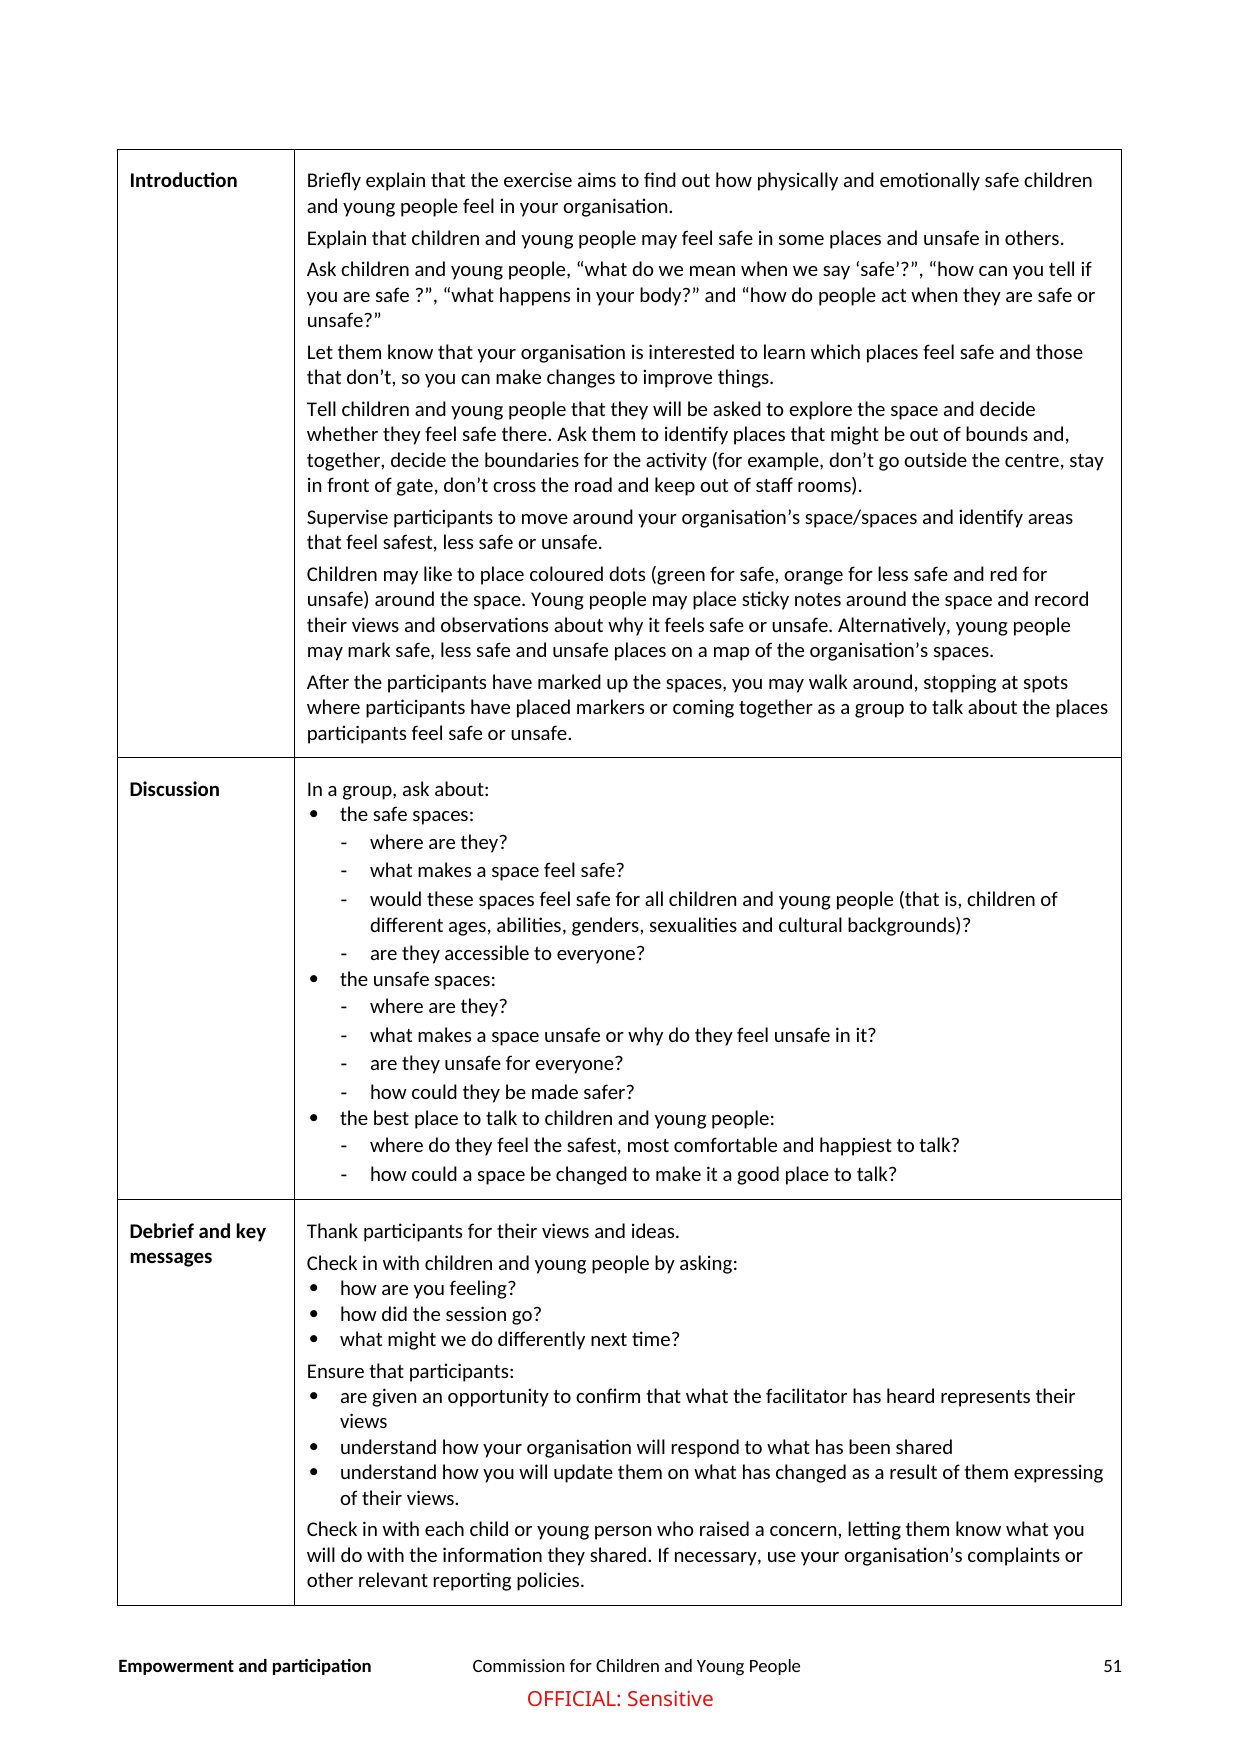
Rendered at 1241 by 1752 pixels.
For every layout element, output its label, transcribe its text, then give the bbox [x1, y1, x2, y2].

table_cell Thank participants for their views and ideas. Check in with children and young people by asking: how are you feeling? how did the session go? what might we do differently next time? Ensure that participants: are given an opportunity to confirm that what the facilitator has heard represents their views understand how your organisation will respond to what has been shared understand how you will update them on what has changed as a result of them expressing of their views. Check in with each child or young person who raised a concern, letting them know what you will do with the information they shared. If necessary, use your organisation’s complaints or other relevant reporting policies. [295, 1200, 1121, 1605]
table_header Introduction [118, 150, 294, 757]
table_header Briefly explain that the exercise aims to find out how physically and emotionally safe children and young people feel in your organisation. Explain that children and young people may feel safe in some places and unsafe in others. Ask children and young people, “what do we mean when we say ‘safe’?”, “how can you tell if you are safe ?”, “what happens in your body?” and “how do people act when they are safe or unsafe?” Let them know that your organisation is interested to learn which places feel safe and those that don’t, so you can make changes to improve things. Tell children and young people that they will be asked to explore the space and decide whether they feel safe there. Ask them to identify places that might be out of bounds and, together, decide the boundaries for the activity (for example, don’t go outside the centre, stay in front of gate, don’t cross the road and keep out of staff rooms). Supervise participants to move around your organisation’s space/spaces and identify areas that feel safest, less safe or unsafe. Children may like to place coloured dots (green for safe, orange for less safe and red for unsafe) around the space. Young people may place sticky notes around the space and record their views and observations about why it feels safe or unsafe. Alternatively, young people may mark safe, less safe and unsafe places on a map of the organisation’s spaces. After the participants have marked up the spaces, you may walk around, stopping at spots where participants have placed markers or coming together as a group to talk about the places participants feel safe or unsafe. [295, 150, 1121, 757]
table_cell Discussion [118, 758, 294, 1199]
table_cell In a group, ask about: the safe spaces: where are they? what makes a space feel safe? would these spaces feel safe for all children and young people (that is, children of different ages, abilities, genders, sexualities and cultural backgrounds)? are they accessible to everyone? the unsafe spaces: where are they? what makes a space unsafe or why do they feel unsafe in it? are they unsafe for everyone? how could they be made safer? the best place to talk to children and young people: where do they feel the safest, most comfortable and happiest to talk? how could a space be changed to make it a good place to talk? [295, 758, 1121, 1199]
table_cell Debrief and key messages [118, 1200, 294, 1605]
